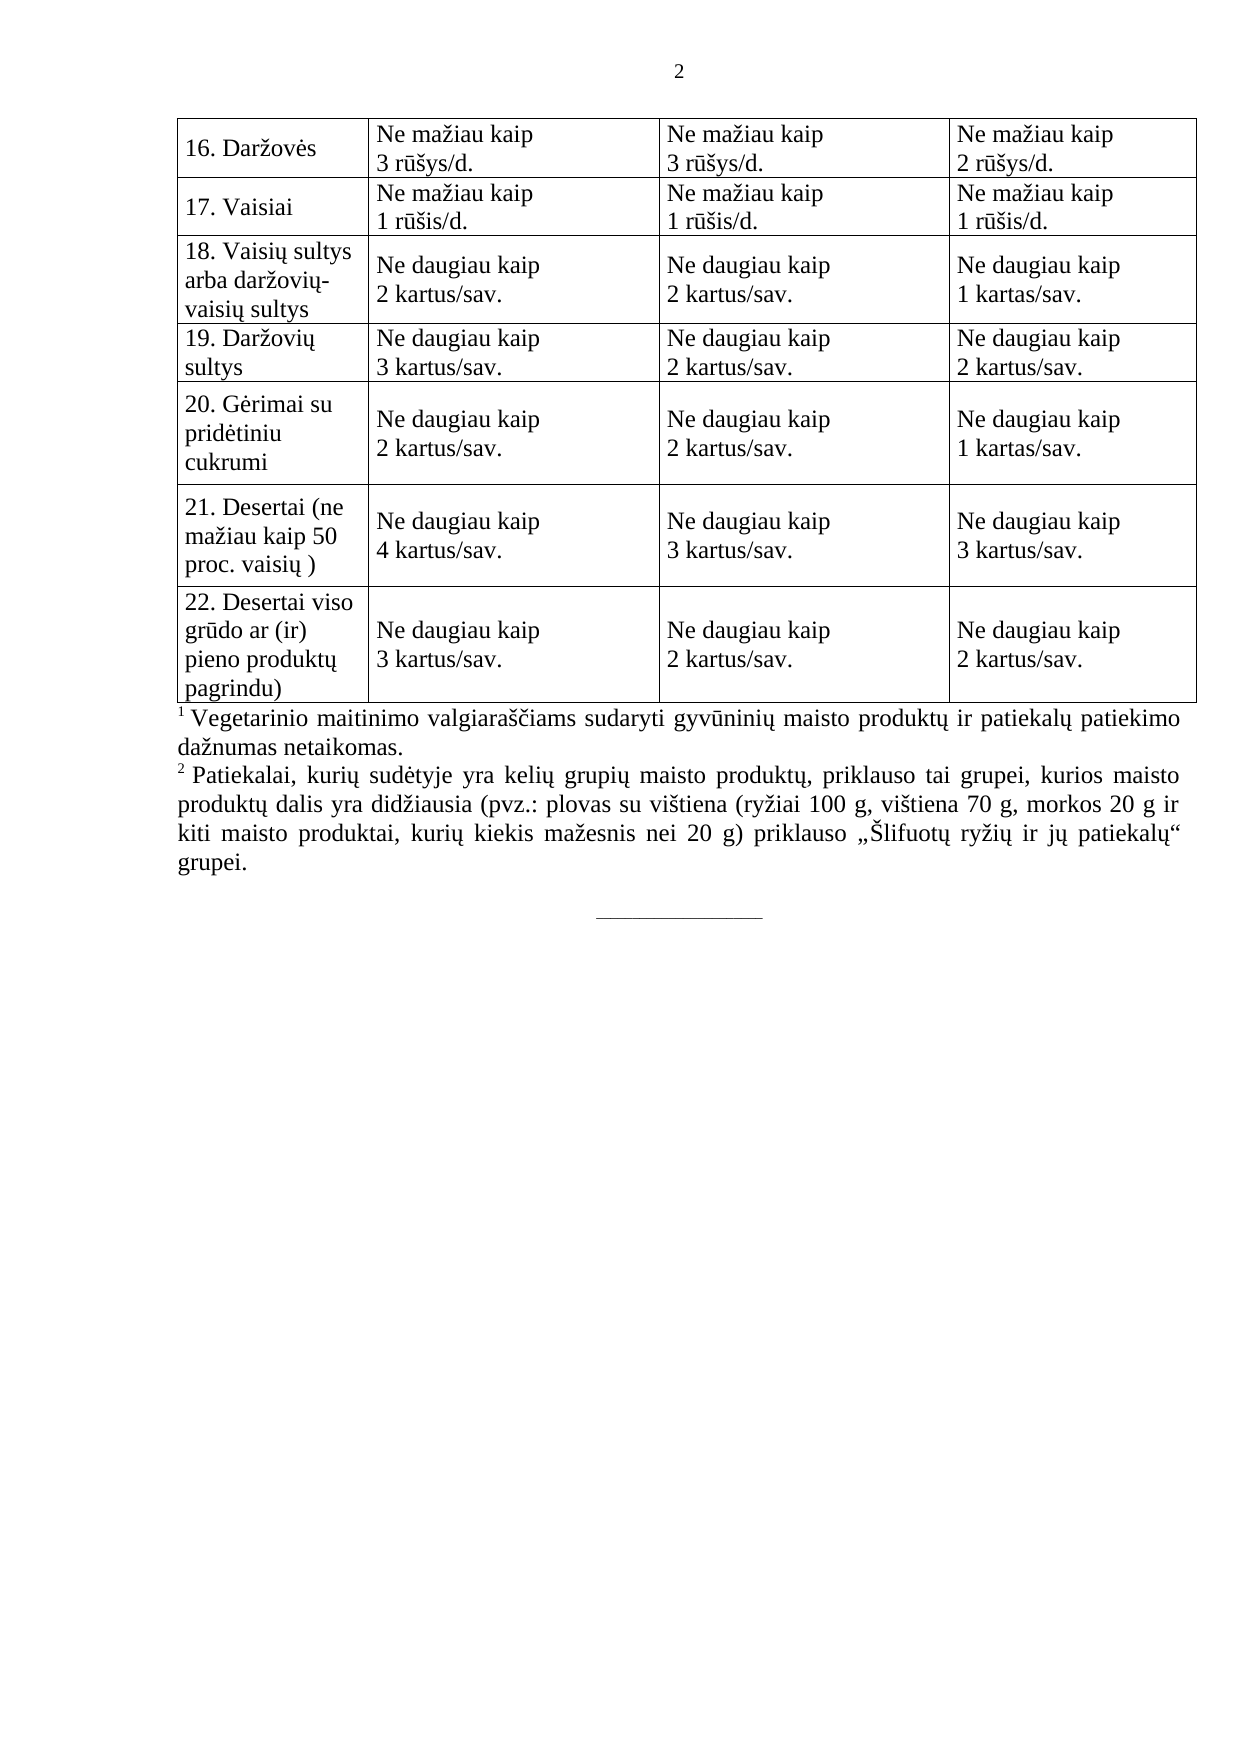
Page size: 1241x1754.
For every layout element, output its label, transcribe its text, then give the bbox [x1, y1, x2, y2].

table_cell Ne mažiau kaip 1 rūšis/d. [950, 178, 1196, 235]
table_cell Ne daugiau kaip 2 kartus/sav. [660, 587, 949, 702]
table_cell Ne daugiau kaip 1 kartas/sav. [950, 382, 1196, 483]
table_cell Ne daugiau kaip 2 kartus/sav. [369, 236, 659, 322]
table_cell Ne daugiau kaip 2 kartus/sav. [950, 587, 1196, 702]
table_cell Ne daugiau kaip 1 kartas/sav. [950, 236, 1196, 322]
table_cell Ne daugiau kaip 3 kartus/sav. [950, 485, 1196, 586]
table_cell 22. Desertai viso grūdo ar (ir) pieno produktų pagrindu) [178, 587, 368, 702]
table_cell Ne daugiau kaip 3 kartus/sav. [369, 587, 659, 702]
text 1 Vegetarinio maitinimo valgiaraščiams sudaryti gyvūninių maisto produktų ir patiekalų patiekimo dažnumas netaikomas. [177, 703, 1181, 760]
text _______________________ [177, 904, 1181, 933]
table_cell 19. Daržovių sultys [178, 324, 368, 381]
table_cell Ne daugiau kaip 2 kartus/sav. [660, 324, 949, 381]
table_cell Ne mažiau kaip 2 rūšys/d. [950, 119, 1196, 177]
table_cell 18. Vaisių sultys arba daržovių-vaisių sultys [178, 236, 368, 322]
table_cell Ne daugiau kaip 2 kartus/sav. [660, 236, 949, 322]
table_cell Ne daugiau kaip 3 kartus/sav. [660, 485, 949, 586]
table_cell Ne mažiau kaip 3 rūšys/d. [660, 119, 949, 177]
table_cell Ne mažiau kaip 1 rūšis/d. [660, 178, 949, 235]
table_cell 17. Vaisiai [178, 178, 368, 235]
table_cell Ne mažiau kaip 3 rūšys/d. [369, 119, 659, 177]
table_cell Ne daugiau kaip 4 kartus/sav. [369, 485, 659, 586]
table_cell 20. Gėrimai su pridėtiniu cukrumi [178, 382, 368, 483]
table_cell Ne mažiau kaip 1 rūšis/d. [369, 178, 659, 235]
table_cell Ne daugiau kaip 2 kartus/sav. [369, 382, 659, 483]
text 2 Patiekalai, kurių sudėtyje yra kelių grupių maisto produktų, priklauso tai grupei, kurios maisto produktų dalis yra didžiausia (pvz.: plovas su vištiena (ryžiai 100 g, vištiena 70 g, morkos 20 g ir kiti maisto produktai, kurių kiekis mažesnis nei 20 g) priklauso „Šlifuotų ryžių ir jų patiekalų“ grupei. [177, 760, 1181, 875]
table_cell Ne daugiau kaip 3 kartus/sav. [369, 324, 659, 381]
table_cell 21. Desertai (ne mažiau kaip 50 proc. vaisių ) [178, 485, 368, 586]
table_cell 16. Daržovės [178, 119, 368, 177]
table_cell Ne daugiau kaip 2 kartus/sav. [660, 382, 949, 483]
table_cell Ne daugiau kaip 2 kartus/sav. [950, 324, 1196, 381]
